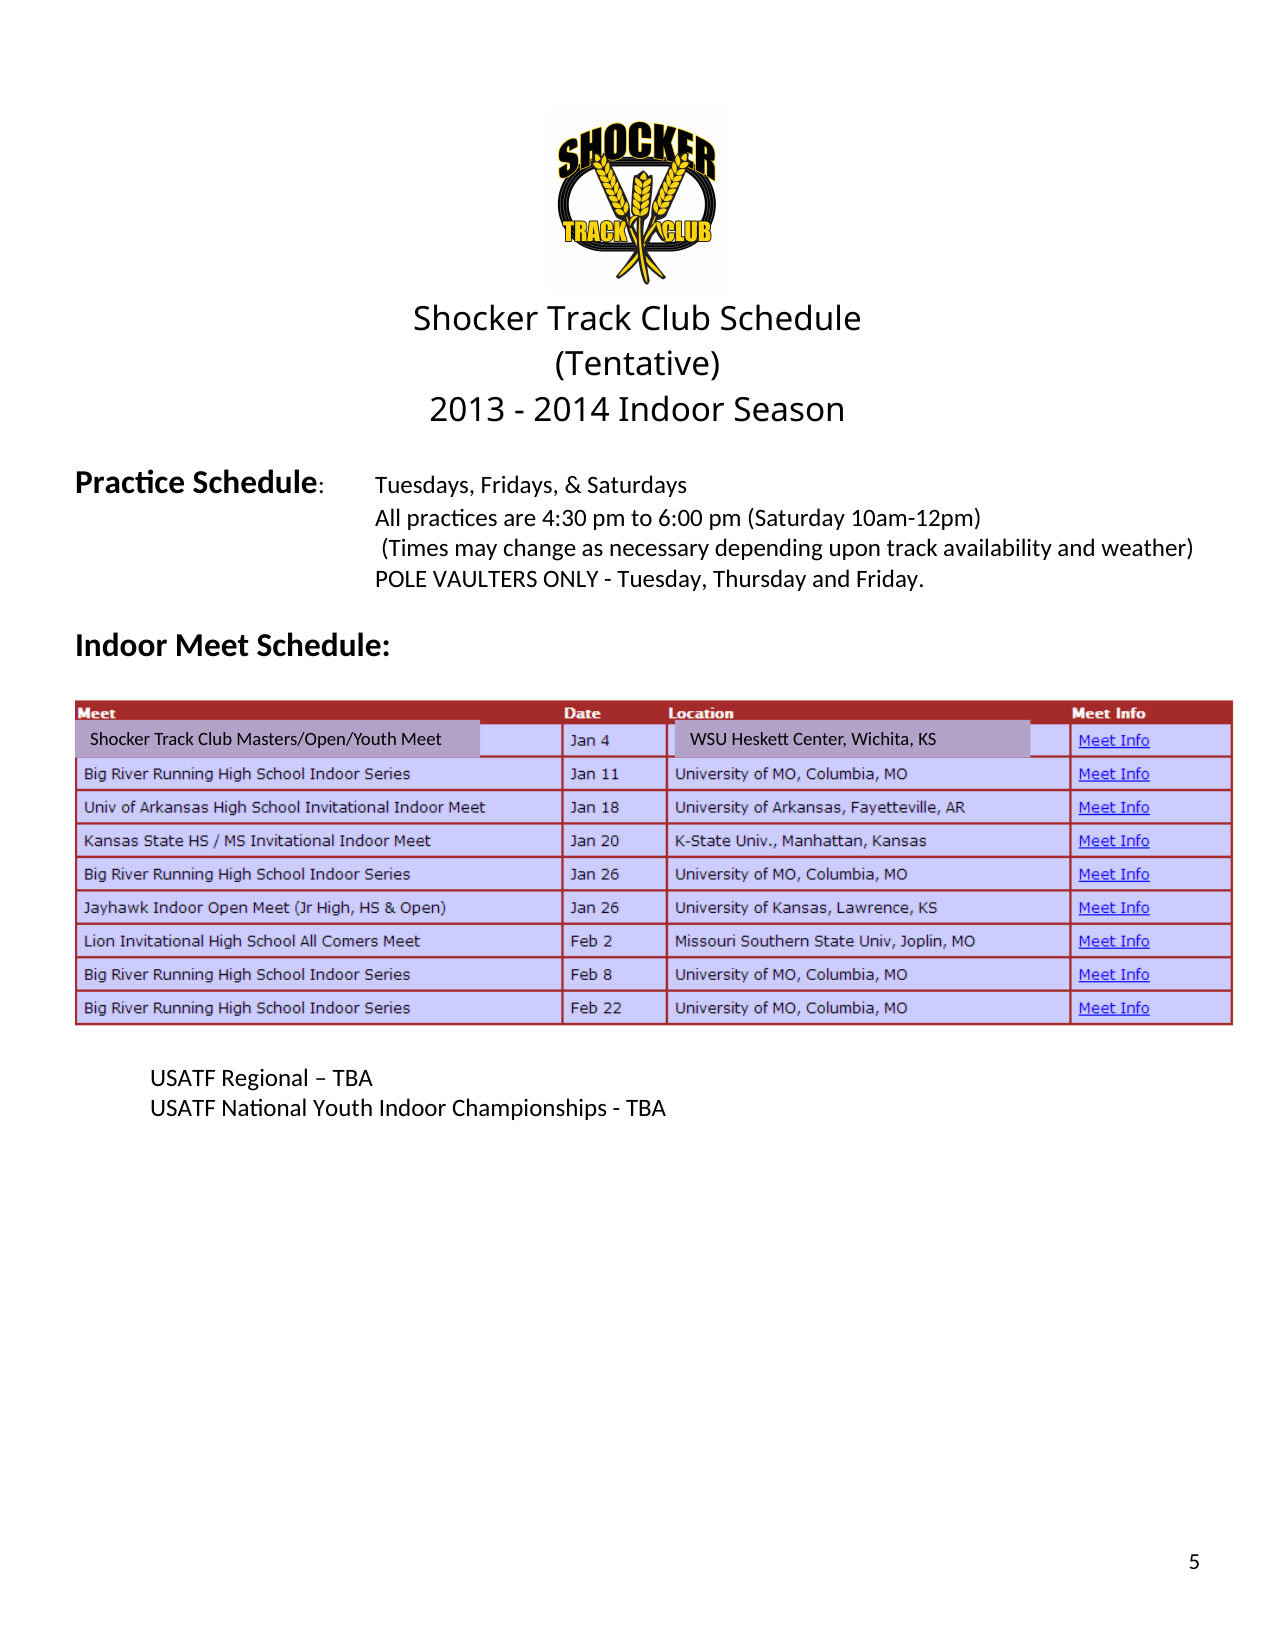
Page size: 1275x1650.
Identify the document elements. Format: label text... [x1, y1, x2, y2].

picture [75, 695, 1245, 1027]
text Indoor Meet Schedule: [75, 624, 1200, 665]
text POLE VAULTERS ONLY - Tuesday, Thursday and Friday. [75, 563, 1200, 594]
text All practices are 4:30 pm to 6:00 pm (Saturday 10am-12pm) [300, 502, 1200, 533]
text (Tentative) [75, 340, 1200, 385]
text Shocker Track Club Schedule [75, 294, 1200, 340]
text 2013 - 2014 Indoor Season [75, 385, 1200, 431]
text Practice Schedule: Tuesdays, Fridays, & Saturdays [75, 461, 1200, 502]
text USATF Regional – TBA [150, 1062, 1200, 1092]
text USATF National Youth Indoor Championships - TBA [150, 1092, 1200, 1123]
picture [546, 105, 729, 295]
text (Times may change as necessary depending upon track availability and weather) [300, 533, 1200, 563]
